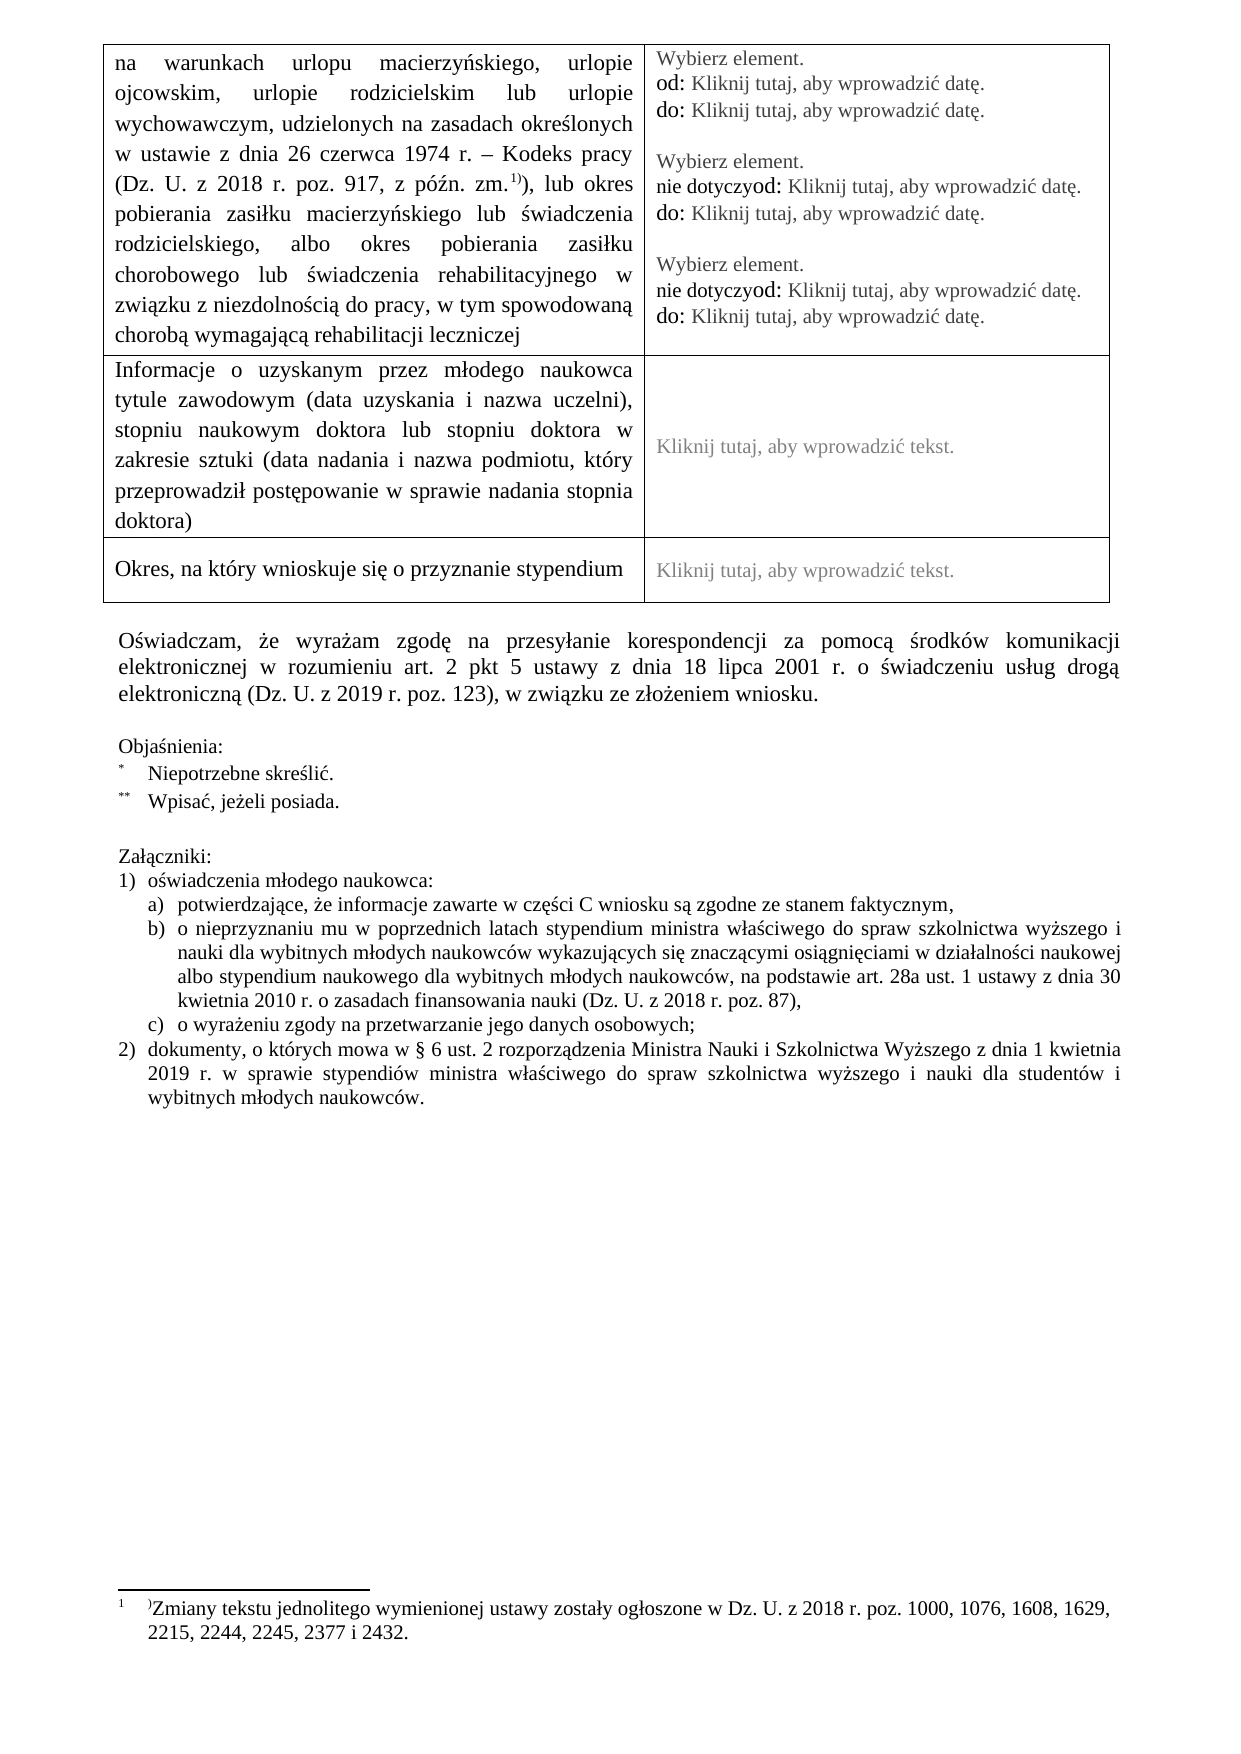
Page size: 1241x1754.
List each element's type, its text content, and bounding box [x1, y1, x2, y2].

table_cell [104, 45, 644, 355]
text a) potwierdzające, że informacje zawarte w części C wniosku są zgodne ze stanem faktycznym, [148, 892, 1122, 916]
text b) o nieprzyznaniu mu w poprzednich latach stypendium ministra właściwego do spraw szkolnictwa wyższego i nauki dla wybitnych młodych naukowców wykazujących się znaczącymi osiągnięciami w działalności naukowej albo stypendium naukowego dla wybitnych młodych naukowców, na podstawie art. 28a ust. 1 ustawy z dnia 30 kwietnia 2010 r. o zasadach finansowania nauki (Dz. U. z 2018 r. poz. 87), [148, 916, 1122, 1012]
table_cell Okres, na który wnioskuje się o przyznanie stypendium [104, 538, 644, 602]
text 2) dokumenty, o których mowa w § 6 ust. 2 rozporządzenia Ministra Nauki i Szkolnictwa Wyższego z dnia 1 kwietnia 2019 r. w sprawie stypendiów ministra właściwego do spraw szkolnictwa wyższego i nauki dla studentów i wybitnych młodych naukowców. [118, 1036, 1122, 1109]
text Oświadczam, że wyrażam zgodę na przesyłanie korespondencji za pomocą środków komunikacji elektronicznej w rozumieniu art. 2 pkt 5 ustawy z dnia 18 lipca 2001 r. o świadczeniu usług drogą elektroniczną (Dz. U. z 2019 r. poz. 123), w związku ze złożeniem wniosku. [118, 627, 1122, 706]
text ** Wpisać, jeżeli posiada. [118, 789, 1122, 813]
text Załączniki: [118, 844, 1122, 868]
text 1) oświadczenia młodego naukowca: [118, 868, 1122, 892]
text * Niepotrzebne skreślić. [118, 761, 1122, 785]
table_cell Informacje o uzyskanym przez młodego naukowca tytule zawodowym (data uzyskania i nazwa uczelni), stopniu naukowym doktora lub stopniu doktora w zakresie sztuki (data nadania i nazwa podmiotu, który przeprowadził postępowanie w sprawie nadania stopnia doktora) [104, 356, 644, 537]
text Objaśnienia: [118, 733, 1122, 758]
table_cell [645, 356, 1109, 537]
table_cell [645, 45, 1109, 355]
text c) o wyrażeniu zgody na przetwarzanie jego danych osobowych; [148, 1012, 1122, 1036]
table_cell [645, 538, 1109, 602]
